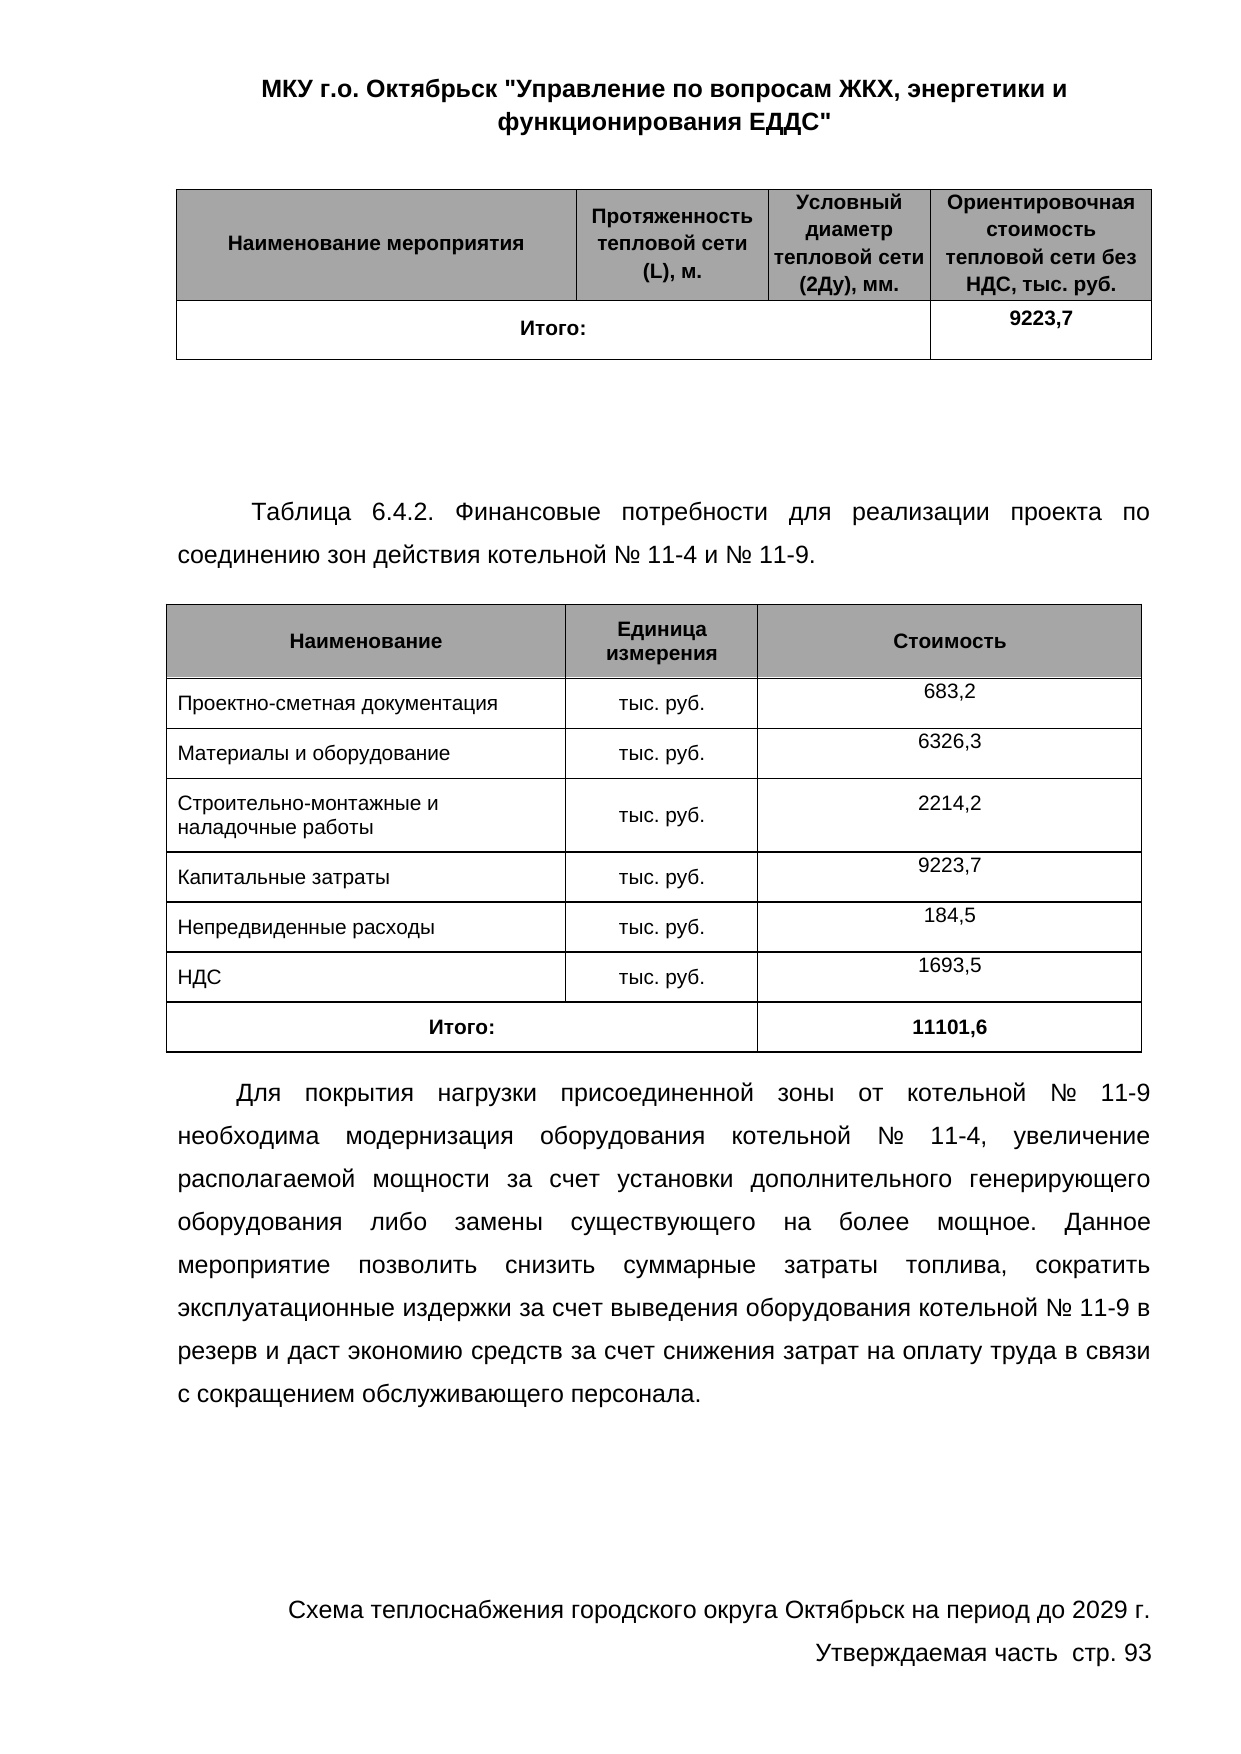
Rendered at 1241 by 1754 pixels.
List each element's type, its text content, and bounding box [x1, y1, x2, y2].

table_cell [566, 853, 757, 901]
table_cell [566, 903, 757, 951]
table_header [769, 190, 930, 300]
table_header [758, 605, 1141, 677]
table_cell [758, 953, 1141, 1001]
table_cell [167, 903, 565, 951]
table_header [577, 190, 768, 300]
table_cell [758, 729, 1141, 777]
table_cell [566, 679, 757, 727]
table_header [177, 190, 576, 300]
text Таблица 6.4.2. Финансовые потребности для реализации проекта по соединению зон действия котельной № 11-4 и № 11-9. [177, 496, 1152, 568]
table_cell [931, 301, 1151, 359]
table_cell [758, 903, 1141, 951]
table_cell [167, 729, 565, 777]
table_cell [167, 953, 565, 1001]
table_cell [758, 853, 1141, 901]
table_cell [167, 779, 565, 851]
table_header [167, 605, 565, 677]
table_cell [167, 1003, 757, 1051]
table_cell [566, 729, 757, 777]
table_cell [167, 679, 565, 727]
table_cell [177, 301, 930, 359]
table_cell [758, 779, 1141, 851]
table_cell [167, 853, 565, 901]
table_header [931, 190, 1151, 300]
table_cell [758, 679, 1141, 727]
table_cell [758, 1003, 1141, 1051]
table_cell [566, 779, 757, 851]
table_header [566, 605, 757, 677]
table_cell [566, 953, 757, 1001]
text Для покрытия нагрузки присоединенной зоны от котельной № 11-9 необходима модернизация оборудования котельной № 11-4, увеличение располагаемой мощности за счет установки дополнительного генерирующего оборудования либо замены существующего на более мощное. Данное мероприятие позволить снизить суммарные затраты топлива, сократить эксплуатационные издержки за счет выведения оборудования котельной № 11-9 в резерв и даст экономию средств за счет снижения затрат на оплату труда в связи с сокращением обслуживающего персонала. [177, 1077, 1152, 1408]
